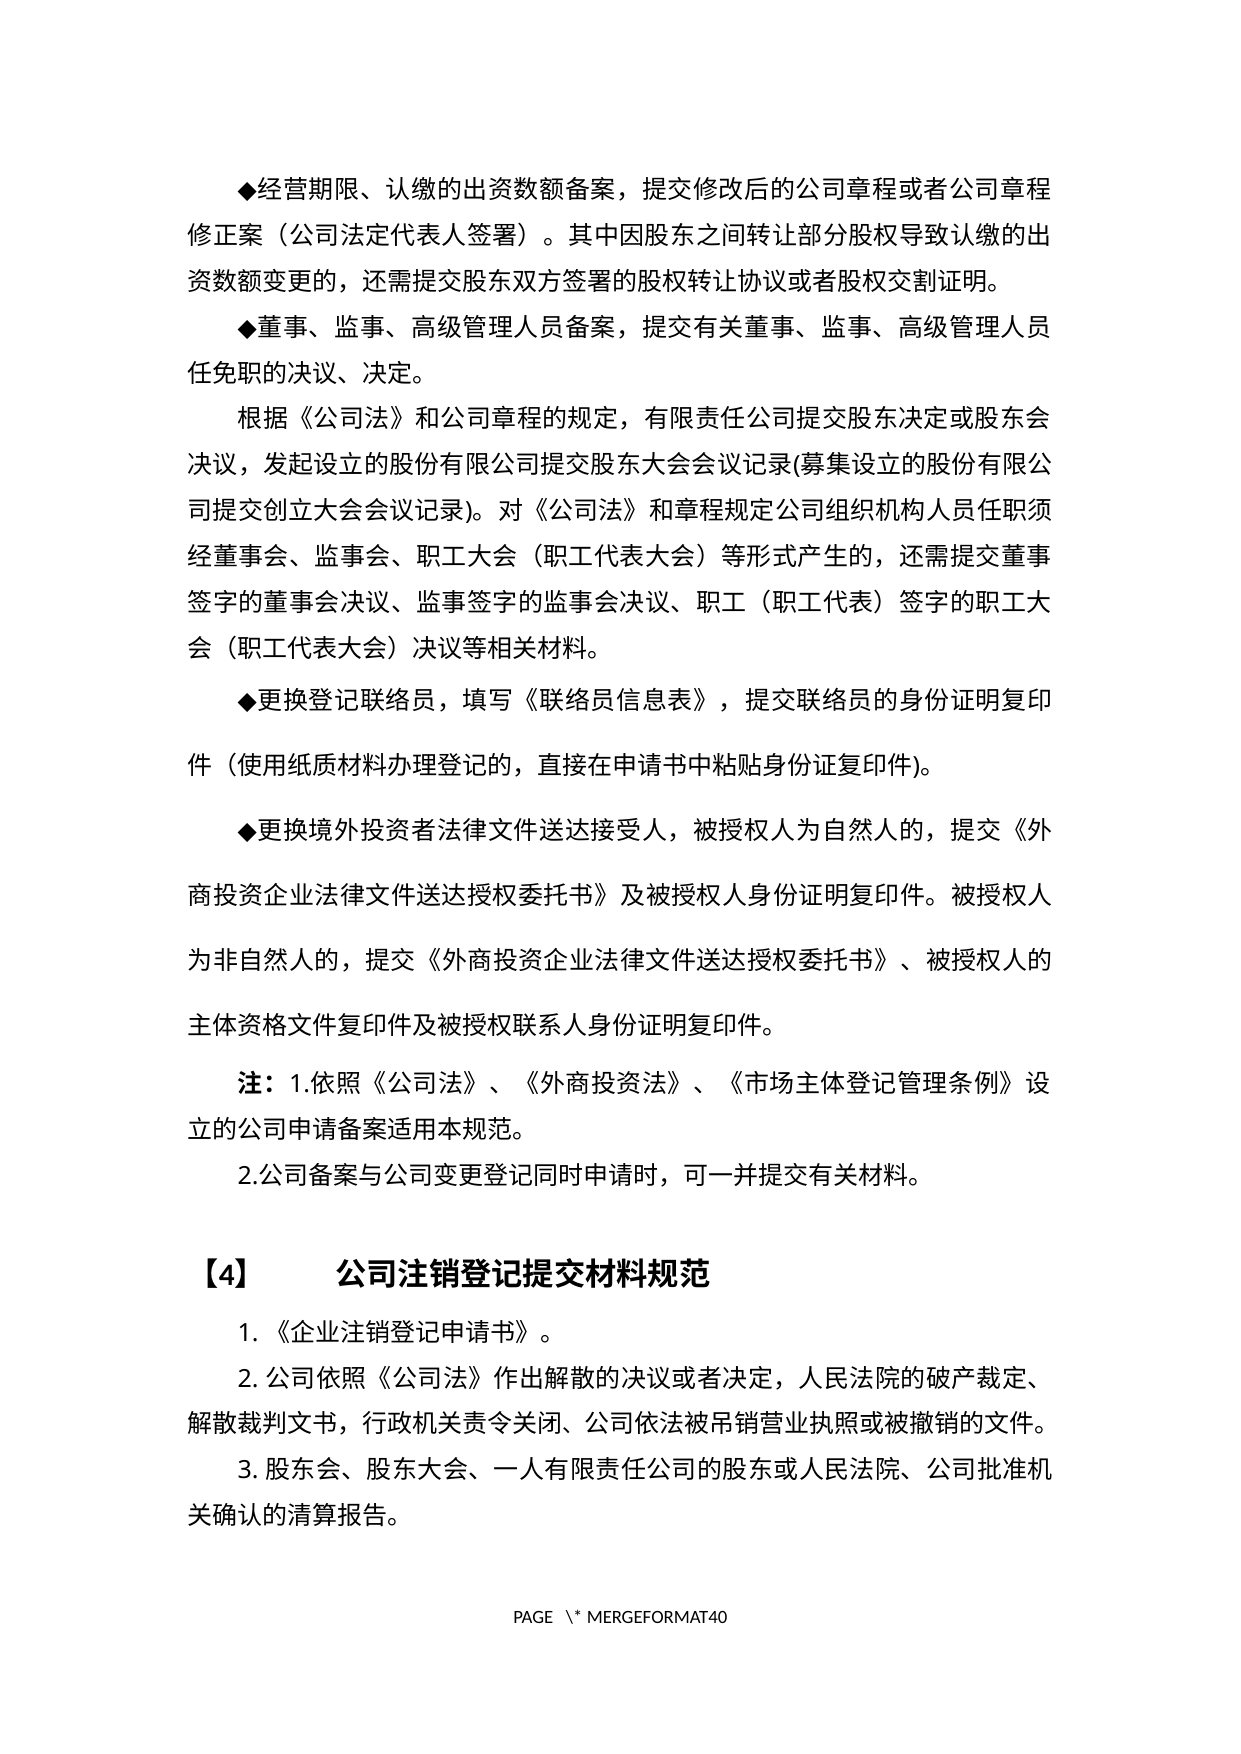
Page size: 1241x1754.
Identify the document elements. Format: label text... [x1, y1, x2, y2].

list 《企业注销登记申请书》。 [187, 1304, 1053, 1350]
text ◆经营期限、认缴的出资数额备案，提交修改后的公司章程或者公司章程修正案（公司法定代表人签署）。其中因股东之间转让部分股权导致认缴的出资数额变更的，还需提交股东双方签署的股权转让协议或者股权交割证明。 [187, 162, 1053, 299]
subtitle 公司注销登记提交材料规范 [187, 1239, 1053, 1304]
list 公司依照《公司法》作出解散的决议或者决定，人民法院的破产裁定、解散裁判文书，行政机关责令关闭、公司依法被吊销营业执照或被撤销的文件。 [187, 1350, 1053, 1442]
text 注：1.依照《公司法》、《外商投资法》、《市场主体登记管理条例》设立的公司申请备案适用本规范。 [187, 1056, 1053, 1148]
text 2.公司备案与公司变更登记同时申请时，可一并提交有关材料。 [187, 1148, 1053, 1194]
text ◆更换登记联络员，填写《联络员信息表》，提交联络员的身份证明复印件（使用纸质材料办理登记的，直接在申请书中粘贴身份证复印件)。 [187, 666, 1053, 796]
text ◆更换境外投资者法律文件送达接受人，被授权人为自然人的，提交《外商投资企业法律文件送达授权委托书》及被授权人身份证明复印件。被授权人为非自然人的，提交《外商投资企业法律文件送达授权委托书》、被授权人的主体资格文件复印件及被授权联系人身份证明复印件。 [187, 796, 1053, 1056]
list 股东会、股东大会、一人有限责任公司的股东或人民法院、公司批准机关确认的清算报告。 [187, 1442, 1053, 1534]
text 根据《公司法》和公司章程的规定，有限责任公司提交股东决定或股东会决议，发起设立的股份有限公司提交股东大会会议记录(募集设立的股份有限公司提交创立大会会议记录)。对《公司法》和章程规定公司组织机构人员任职须经董事会、监事会、职工大会（职工代表大会）等形式产生的，还需提交董事签字的董事会决议、监事签字的监事会决议、职工（职工代表）签字的职工大会（职工代表大会）决议等相关材料。 [187, 391, 1053, 666]
text ◆董事、监事、高级管理人员备案，提交有关董事、监事、高级管理人员任免职的决议、决定。 [187, 299, 1053, 391]
